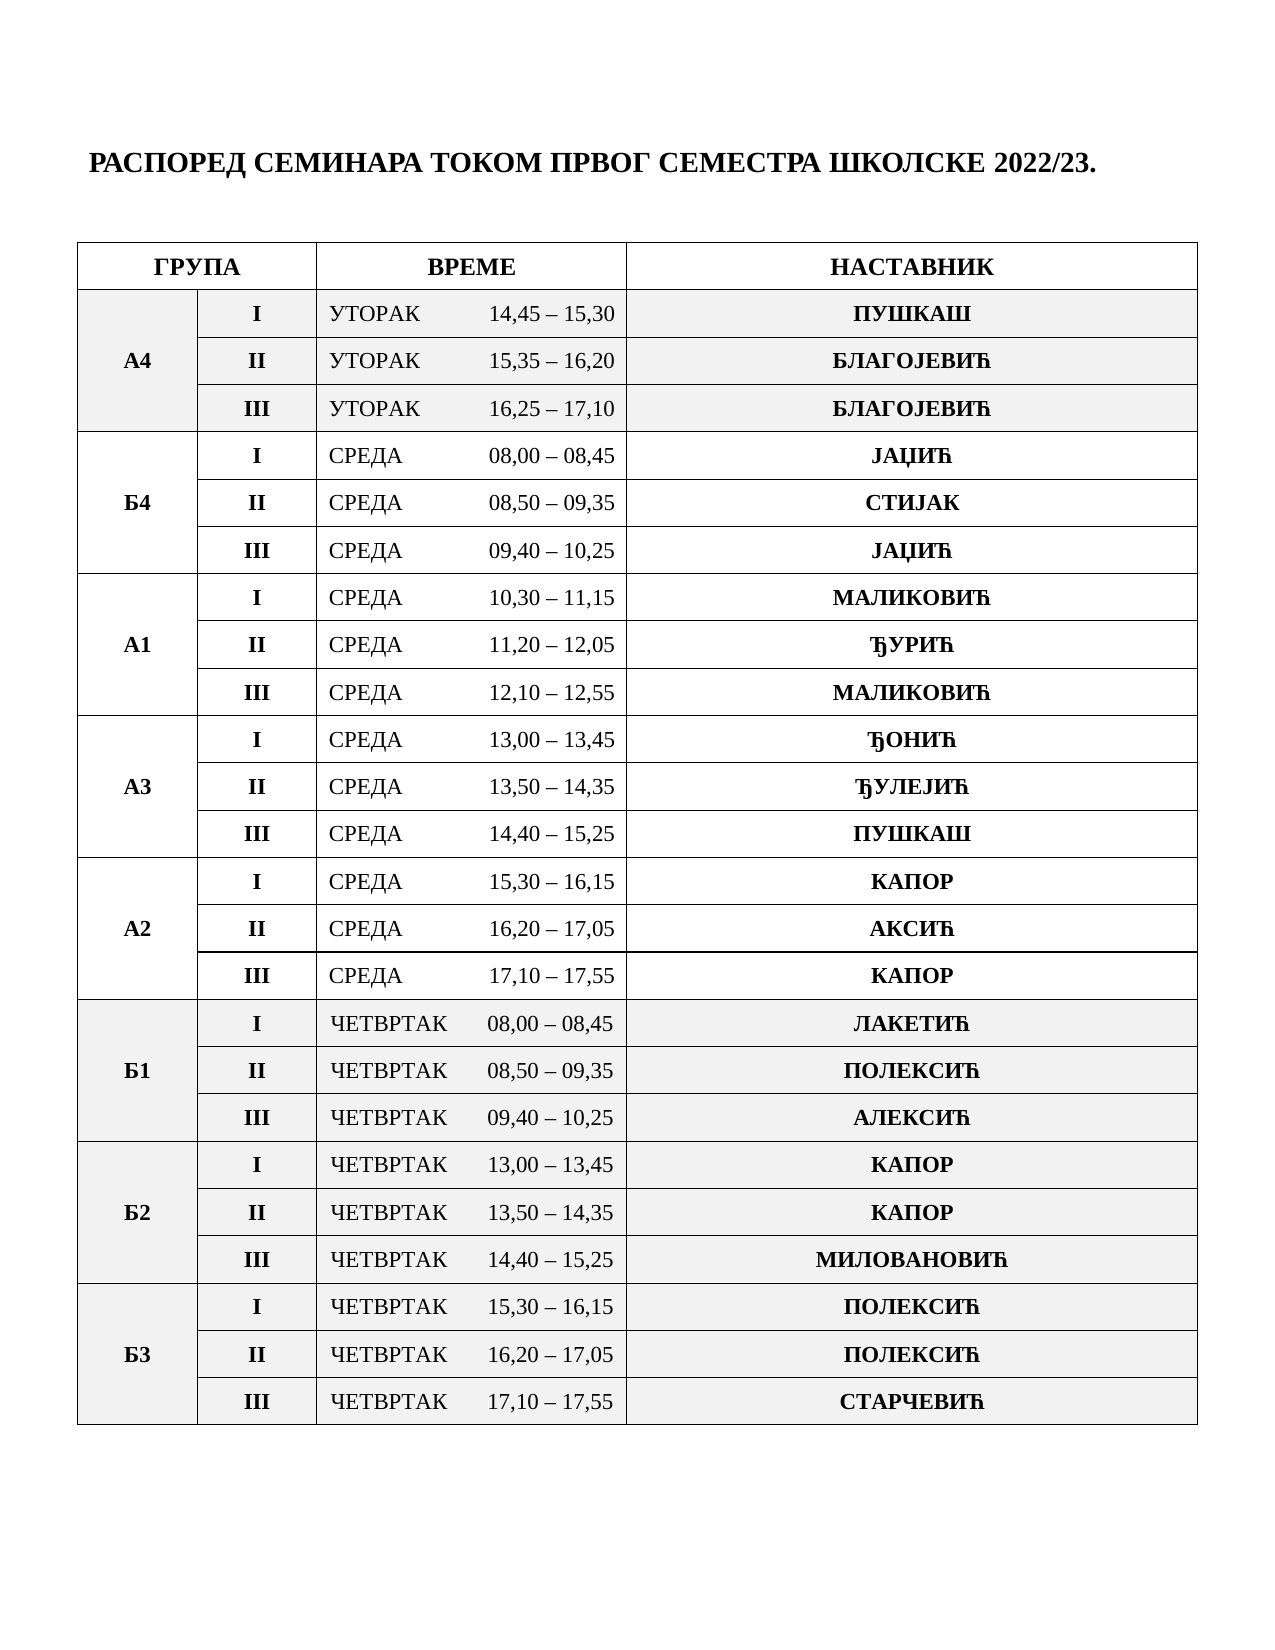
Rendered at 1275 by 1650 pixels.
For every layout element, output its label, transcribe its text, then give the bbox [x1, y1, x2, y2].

table_cell I [198, 290, 316, 337]
table_cell УТОРАК 16,25 – 17,10 [317, 385, 626, 431]
table_cell II [198, 621, 316, 668]
table_cell III [198, 1236, 316, 1282]
table_cell ЈАЏИЋ [627, 527, 1197, 573]
table_cell ЧЕТВРТАК 14,40 – 15,25 [317, 1236, 626, 1282]
table_cell ЧЕТВРТАК 16,20 – 17,05 [317, 1331, 626, 1377]
table_cell А2 [78, 858, 197, 999]
table_cell I [198, 716, 316, 762]
table_cell КАПОР [627, 953, 1197, 999]
table_cell I [198, 1142, 316, 1188]
table_cell ЧЕТВРТАК 08,00 – 08,45 [317, 1000, 626, 1046]
table_cell ЧЕТВРТАК 13,50 – 14,35 [317, 1189, 626, 1235]
table_cell Б1 [78, 1000, 197, 1141]
table_cell СРЕДА 09,40 – 10,25 [317, 527, 626, 573]
table_cell Б3 [78, 1284, 197, 1424]
table_cell I [198, 858, 316, 904]
table_cell III [198, 1094, 316, 1141]
table_cell СРЕДА 08,00 – 08,45 [317, 432, 626, 478]
table_cell СРЕДА 13,00 – 13,45 [317, 716, 626, 762]
table_cell СРЕДА 08,50 – 09,35 [317, 480, 626, 526]
subtitle РАСПОРЕД СЕМИНАРА ТОКОМ ПРВОГ СЕМЕСТРА ШКОЛСКЕ 2022/23. [89, 145, 1186, 178]
table_cell II [198, 1047, 316, 1093]
table_cell I [198, 432, 316, 478]
table_cell III [198, 527, 316, 573]
table_cell СТИЈАК [627, 480, 1197, 526]
table_cell Б4 [78, 432, 197, 573]
table_cell КАПОР [627, 858, 1197, 904]
table_cell II [198, 480, 316, 526]
table_cell II [198, 905, 316, 951]
table_cell АКСИЋ [627, 905, 1197, 951]
table_cell МАЛИКОВИЋ [627, 669, 1197, 715]
table_cell Б2 [78, 1142, 197, 1282]
table_cell ЈАЏИЋ [627, 432, 1197, 478]
table_cell ЂУРИЋ [627, 621, 1197, 668]
table_cell СРЕДА 12,10 – 12,55 [317, 669, 626, 715]
table_cell III [198, 1378, 316, 1424]
table_cell МИЛОВАНОВИЋ [627, 1236, 1197, 1282]
table_cell III [198, 385, 316, 431]
table_cell СРЕДА 11,20 – 12,05 [317, 621, 626, 668]
table_cell ПУШКАШ [627, 811, 1197, 857]
table_header НАСТАВНИК [627, 243, 1197, 289]
table_cell ЧЕТВРТАК 13,00 – 13,45 [317, 1142, 626, 1188]
table_cell СРЕДА 15,30 – 16,15 [317, 858, 626, 904]
table_cell ЛАКЕТИЋ [627, 1000, 1197, 1046]
table_cell АЛЕКСИЋ [627, 1094, 1197, 1141]
table_cell ЧЕТВРТАК 08,50 – 09,35 [317, 1047, 626, 1093]
table_cell ПОЛЕКСИЋ [627, 1284, 1197, 1330]
table_cell БЛАГОЈЕВИЋ [627, 385, 1197, 431]
table_cell СТАРЧЕВИЋ [627, 1378, 1197, 1424]
table_cell СРЕДА 10,30 – 11,15 [317, 574, 626, 620]
table_cell III [198, 953, 316, 999]
table_cell III [198, 811, 316, 857]
table_cell ЧЕТВРТАК 09,40 – 10,25 [317, 1094, 626, 1141]
table_cell I [198, 1000, 316, 1046]
table_cell СРЕДА 16,20 – 17,05 [317, 905, 626, 951]
table_cell А4 [78, 290, 197, 431]
table_cell А3 [78, 716, 197, 857]
table_header ГРУПА [78, 243, 316, 289]
table_cell СРЕДА 13,50 – 14,35 [317, 763, 626, 809]
table_cell ПОЛЕКСИЋ [627, 1331, 1197, 1377]
table_cell ЧЕТВРТАК 17,10 – 17,55 [317, 1378, 626, 1424]
table_cell БЛАГОЈЕВИЋ [627, 338, 1197, 384]
table_cell МАЛИКОВИЋ [627, 574, 1197, 620]
table_cell ЂОНИЋ [627, 716, 1197, 762]
table_cell ПОЛЕКСИЋ [627, 1047, 1197, 1093]
table_cell УТОРАК 15,35 – 16,20 [317, 338, 626, 384]
table_cell ЂУЛЕЈИЋ [627, 763, 1197, 809]
table_cell II [198, 1331, 316, 1377]
table_cell УТОРАК 14,45 – 15,30 [317, 290, 626, 337]
table_cell КАПОР [627, 1142, 1197, 1188]
table_cell II [198, 763, 316, 809]
table_cell КАПОР [627, 1189, 1197, 1235]
table_cell II [198, 338, 316, 384]
table_cell СРЕДА 14,40 – 15,25 [317, 811, 626, 857]
table_cell I [198, 1284, 316, 1330]
table_cell III [198, 669, 316, 715]
table_cell А1 [78, 574, 197, 715]
table_cell СРЕДА 17,10 – 17,55 [317, 953, 626, 999]
table_cell ЧЕТВРТАК 15,30 – 16,15 [317, 1284, 626, 1330]
table_header ВРЕМЕ [317, 243, 626, 289]
table_cell II [198, 1189, 316, 1235]
table_cell ПУШКАШ [627, 290, 1197, 337]
table_cell I [198, 574, 316, 620]
